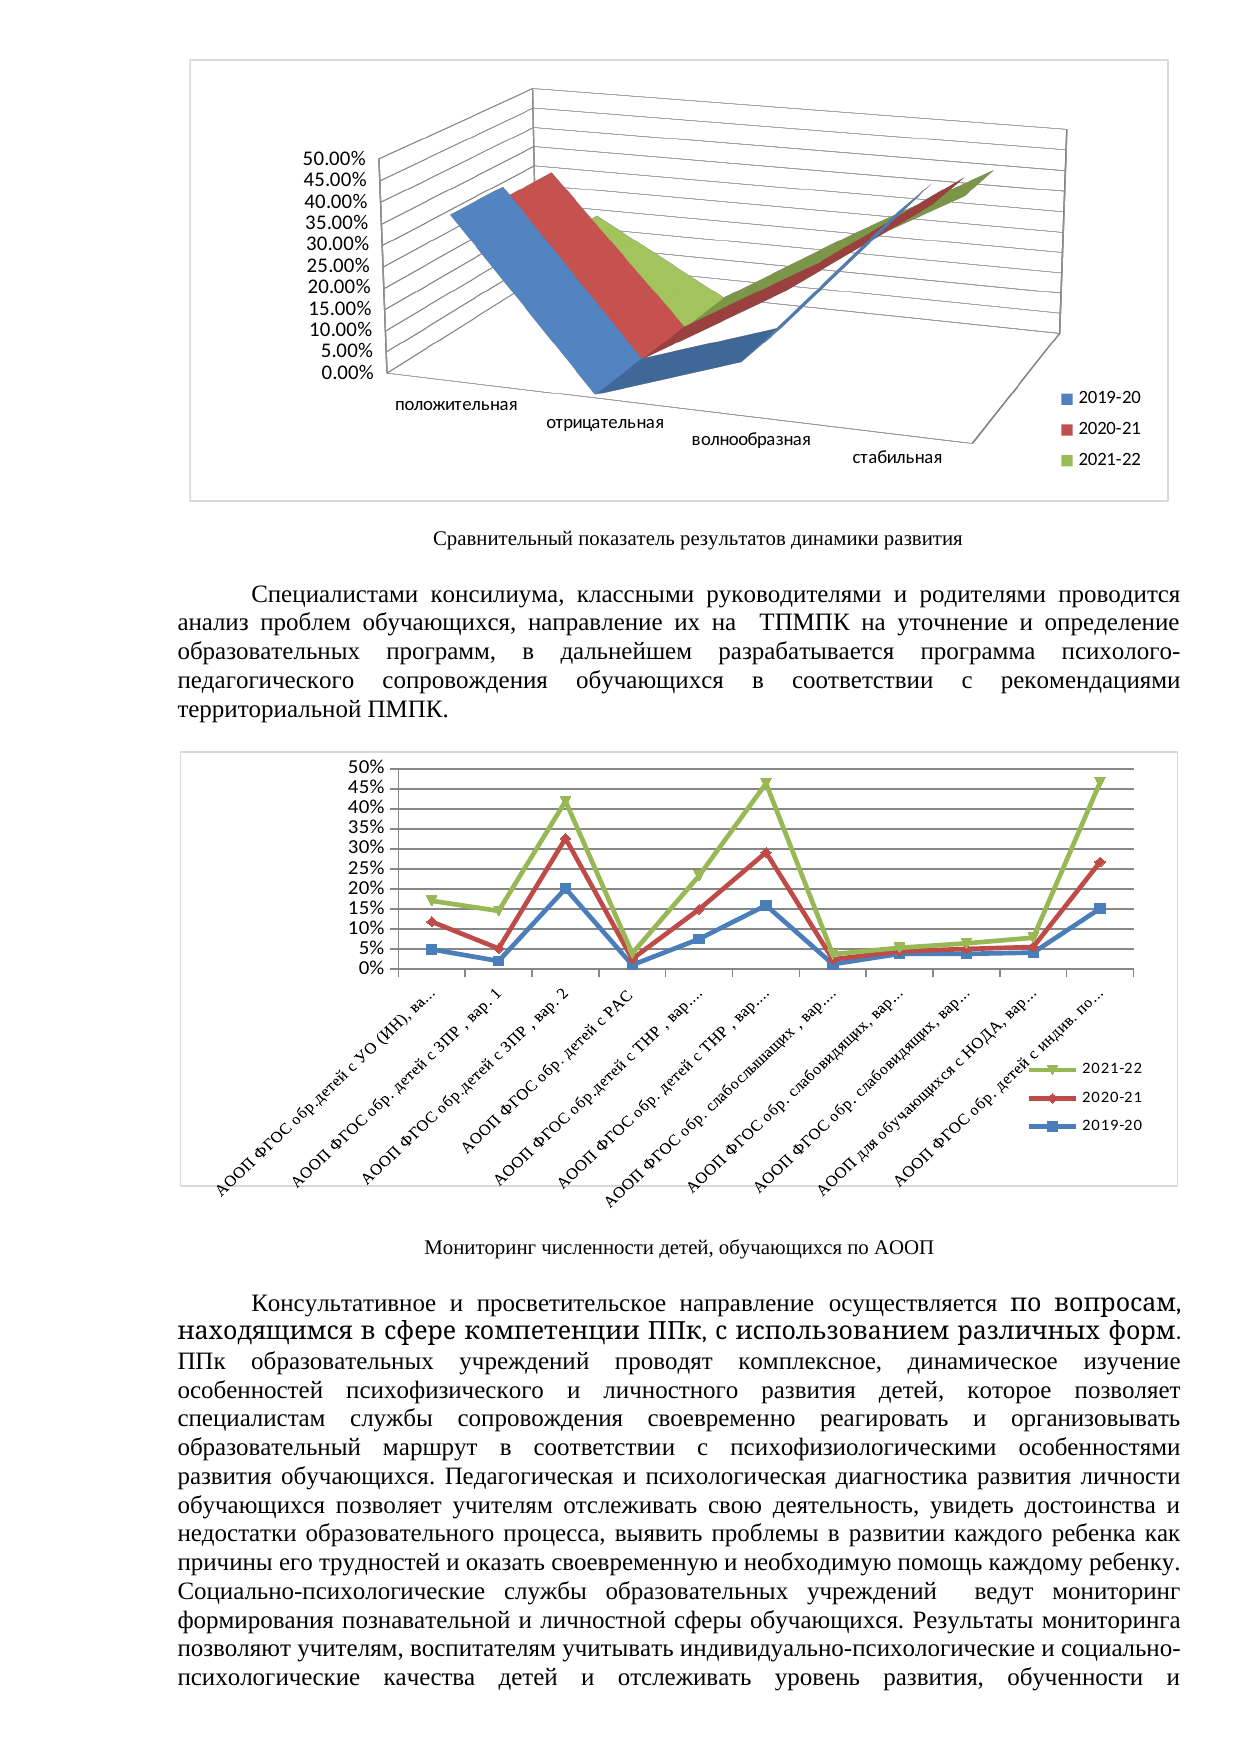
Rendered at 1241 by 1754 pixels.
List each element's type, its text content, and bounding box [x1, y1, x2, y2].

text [177, 1288, 1181, 1691]
text Мониторинг численности детей, обучающихся по АООП [177, 1235, 1181, 1259]
text Сравнительный показатель результатов динамики развития [177, 526, 1181, 550]
text Специалистами консилиума, классными руководителями и родителями проводится анализ проблем обучающихся, направление их на ТПМПК на уточнение и определение образовательных программ, в дальнейшем разрабатывается программа психолого-педагогического сопровождения обучающихся в соответствии с рекомендациями территориальной ПМПК. [177, 579, 1181, 722]
